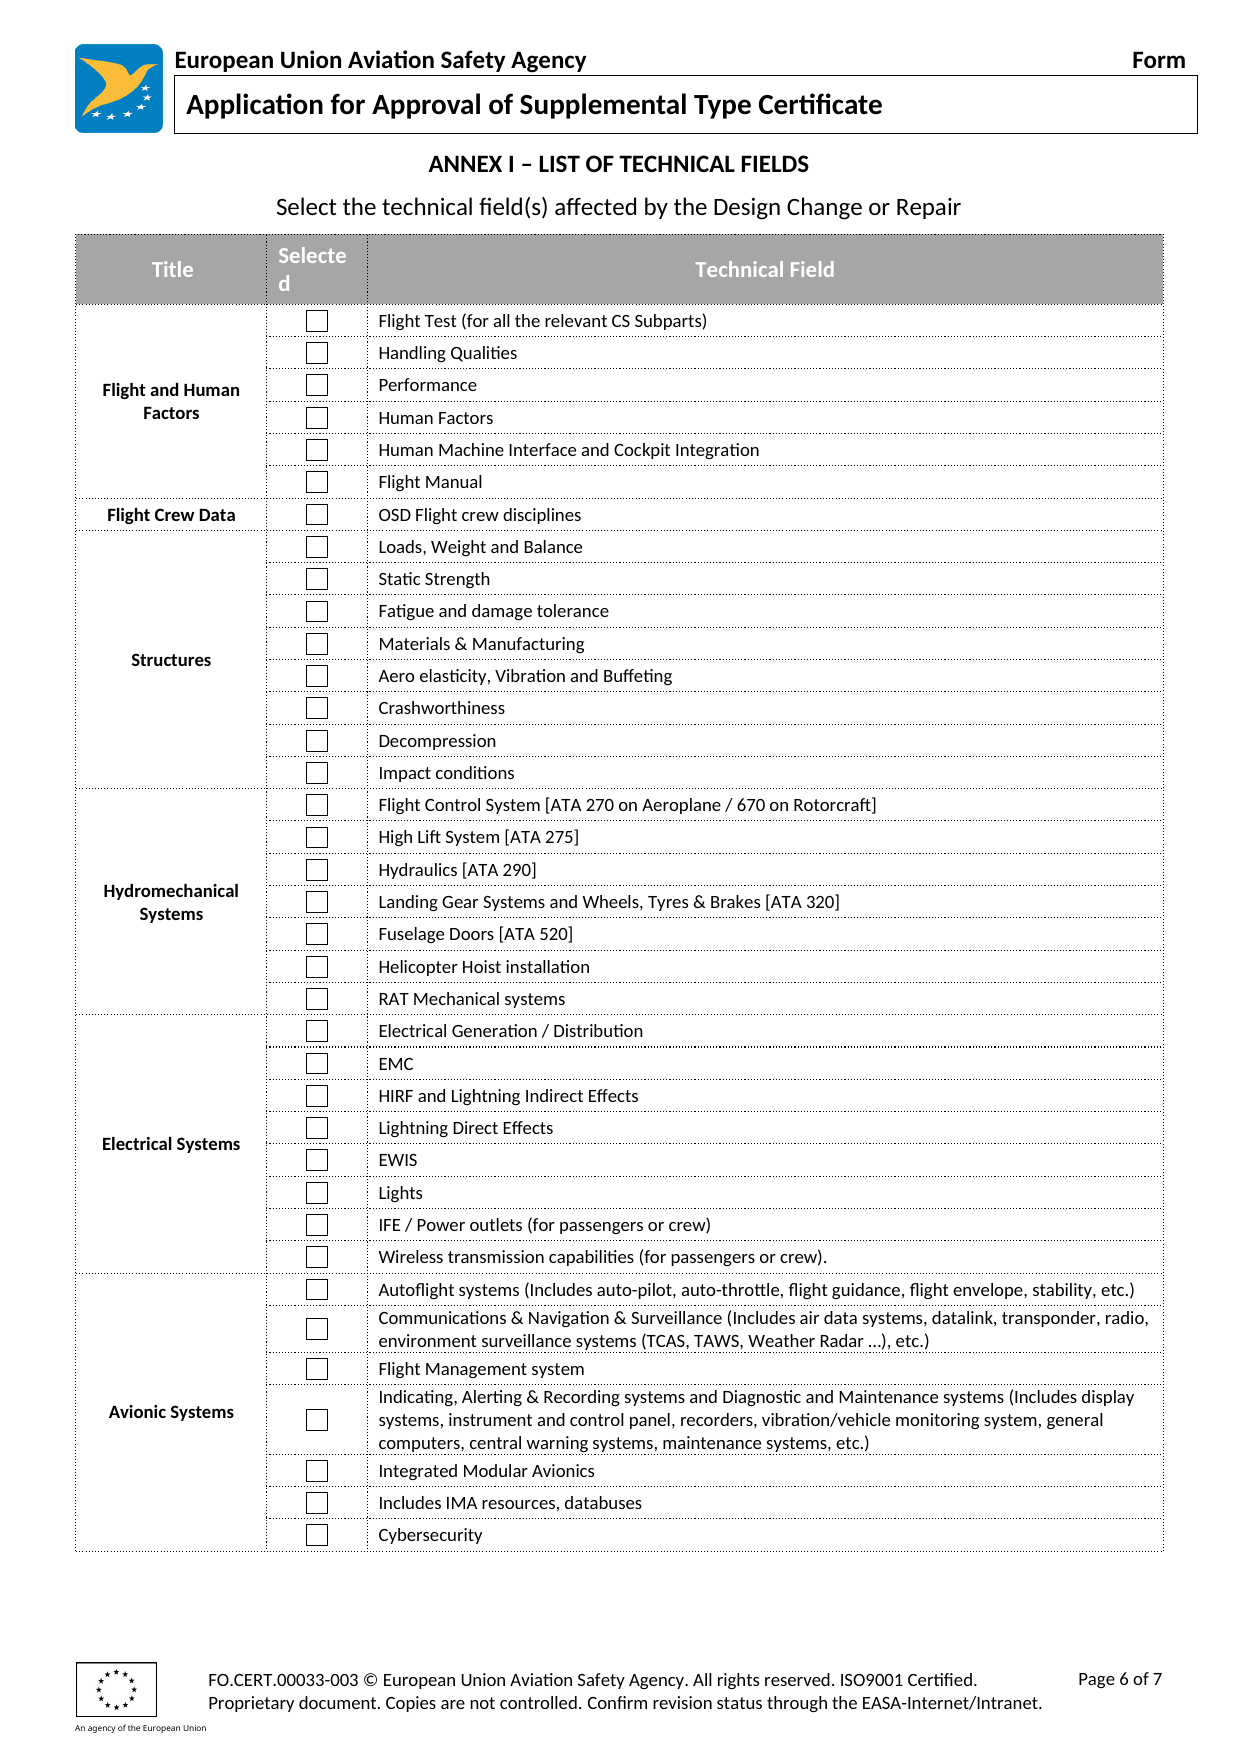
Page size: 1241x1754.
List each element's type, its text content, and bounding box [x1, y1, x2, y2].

table_cell EWIS [367, 1143, 1163, 1176]
table_cell Flight Control System [ATA 270 on Aeroplane / 670 on Rotorcraft] [367, 788, 1163, 820]
table_cell [267, 950, 367, 982]
table_cell EMC [367, 1046, 1163, 1079]
picture [77, 1663, 156, 1716]
table_cell IFE / Power outlets (for passengers or crew) [367, 1208, 1163, 1240]
table_cell Aero elasticity, Vibration and Buffeting [367, 659, 1163, 691]
table_cell Fuselage Doors [ATA 520] [367, 917, 1163, 949]
table_cell [267, 433, 367, 465]
table_cell [267, 465, 367, 497]
table_cell [267, 594, 367, 627]
table_cell [267, 820, 367, 853]
table_cell [267, 1079, 367, 1111]
table_cell Flight Crew Data [76, 498, 267, 530]
text Select the technical field(s) affected by the Design Change or Repair [75, 191, 1162, 222]
table_cell Cybersecurity [367, 1518, 1163, 1551]
table_cell Flight and Human Factors [76, 304, 267, 497]
table_cell [267, 304, 367, 336]
table_cell Impact conditions [367, 756, 1163, 788]
table_cell Autoflight systems (Includes auto-pilot, auto-throttle, flight guidance, flight envelope, stability, etc.) [367, 1273, 1163, 1305]
table_cell [267, 562, 367, 594]
table_cell [267, 917, 367, 949]
table_cell [267, 659, 367, 691]
table_header Technical Field [367, 234, 1163, 304]
table_cell Communications & Navigation & Surveillance (Includes air data systems, datalink, transponder, radio, environment surveillance systems (TCAS, TAWS, Weather Radar …), etc.) [367, 1305, 1163, 1352]
table_cell OSD Flight crew disciplines [367, 498, 1163, 530]
table_cell [267, 1305, 367, 1352]
table_cell Performance [367, 368, 1163, 401]
table_cell High Lift System [ATA 275] [367, 820, 1163, 853]
table_cell [267, 853, 367, 885]
table_cell RAT Mechanical systems [367, 982, 1163, 1014]
table_cell HIRF and Lightning Indirect Effects [367, 1079, 1163, 1111]
table_cell Hydromechanical Systems [76, 788, 267, 1014]
table_cell [267, 336, 367, 368]
table_cell [267, 1240, 367, 1272]
table_cell Decompression [367, 724, 1163, 756]
table_cell [267, 627, 367, 659]
table_cell Flight Manual [367, 465, 1163, 497]
table_cell Electrical Generation / Distribution [367, 1014, 1163, 1046]
table_cell [267, 1454, 367, 1486]
table_cell Materials & Manufacturing [367, 627, 1163, 659]
table_cell Structures [76, 530, 267, 788]
table_cell Lightning Direct Effects [367, 1111, 1163, 1143]
table_cell [267, 1486, 367, 1518]
table_cell Crashworthiness [367, 691, 1163, 723]
table_cell Loads, Weight and Balance [367, 530, 1163, 562]
table_cell [267, 498, 367, 530]
table_cell Electrical Systems [76, 1014, 267, 1272]
table_cell Flight Test (for all the relevant CS Subparts) [367, 304, 1163, 336]
table_cell [267, 885, 367, 917]
table_cell [267, 1046, 367, 1079]
table_cell Includes IMA resources, databuses [367, 1486, 1163, 1518]
table_cell [267, 691, 367, 723]
table_cell [267, 1014, 367, 1046]
table_cell [267, 401, 367, 433]
table_cell Lights [367, 1176, 1163, 1208]
table_cell Helicopter Hoist installation [367, 950, 1163, 982]
table_cell Static Strength [367, 562, 1163, 594]
table_cell [267, 1208, 367, 1240]
table_cell Fatigue and damage tolerance [367, 594, 1163, 627]
table_cell Human Factors [367, 401, 1163, 433]
table_cell [267, 1111, 367, 1143]
table_cell [267, 1518, 367, 1551]
text ANNEX I – LIST OF TECHNICAL FIELDS [75, 148, 1162, 179]
table_cell [267, 368, 367, 401]
table_cell Hydraulics [ATA 290] [367, 853, 1163, 885]
table_header Selected [267, 234, 367, 304]
table_cell Wireless transmission capabilities (for passengers or crew). [367, 1240, 1163, 1272]
table_cell [267, 530, 367, 562]
table_cell [267, 788, 367, 820]
table_cell Avionic Systems [76, 1273, 267, 1551]
table_cell Human Machine Interface and Cockpit Integration [367, 433, 1163, 465]
table_cell Integrated Modular Avionics [367, 1454, 1163, 1486]
picture [81, 58, 156, 115]
table_cell [267, 1143, 367, 1176]
table_cell [267, 724, 367, 756]
table_cell [267, 1176, 367, 1208]
table_cell Handling Qualities [367, 336, 1163, 368]
table_cell [267, 756, 367, 788]
table_header Title [76, 234, 267, 304]
table_cell [267, 982, 367, 1014]
table_cell Flight Management system [367, 1352, 1163, 1384]
table_cell [267, 1384, 367, 1454]
table_cell Indicating, Alerting & Recording systems and Diagnostic and Maintenance systems (Includes display systems, instrument and control panel, recorders, vibration/vehicle monitoring system, general computers, central warning systems, maintenance systems, etc.) [367, 1384, 1163, 1454]
table_cell [267, 1273, 367, 1305]
table_cell [267, 1352, 367, 1384]
table_cell Landing Gear Systems and Wheels, Tyres & Brakes [ATA 320] [367, 885, 1163, 917]
